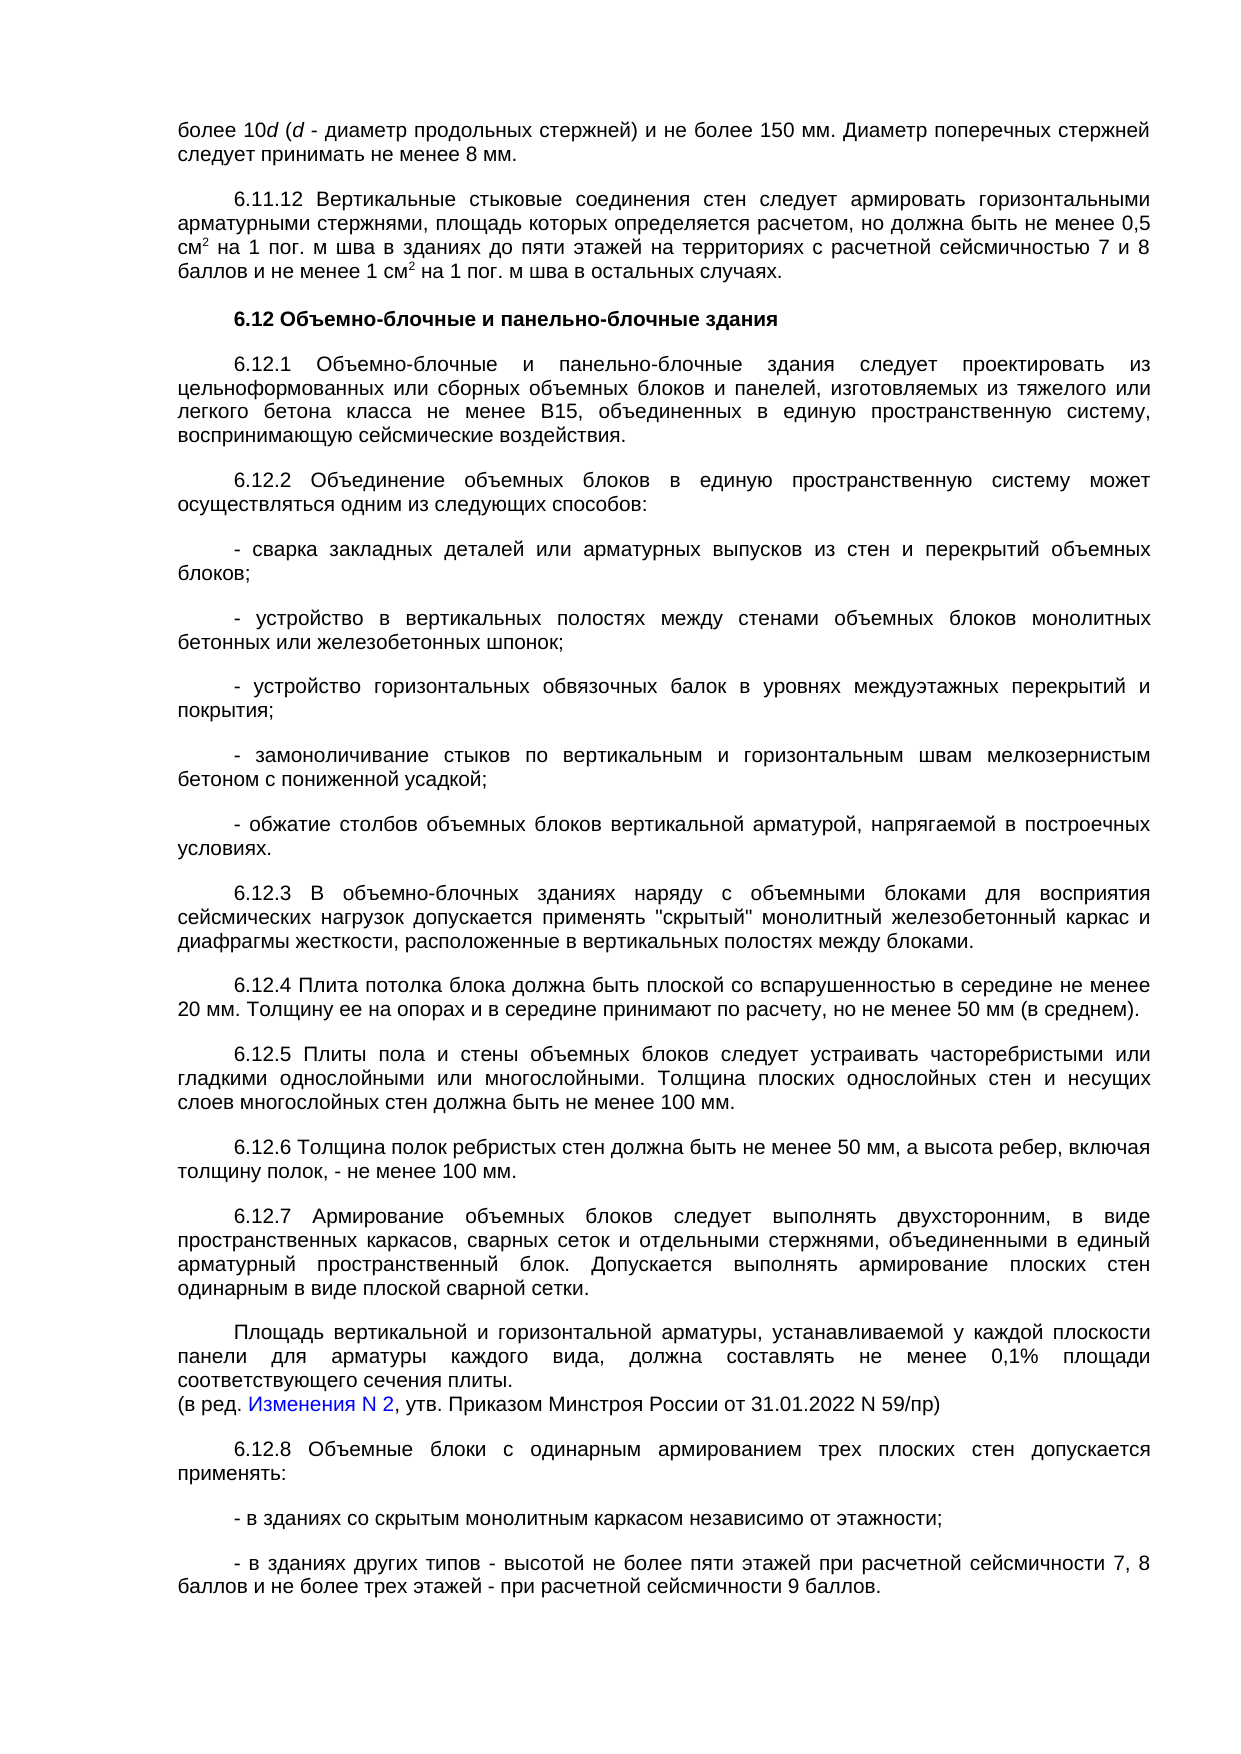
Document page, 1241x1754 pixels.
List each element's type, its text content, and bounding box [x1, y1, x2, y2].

text 6.12.2 Объединение объемных блоков в единую пространственную систему может осуществляться одним из следующих способов: [177, 468, 1152, 516]
text 6.12.4 Плита потолка блока должна быть плоской со вспарушенностью в середине не менее 20 мм. Толщину ее на опорах и в середине принимают по расчету, но не менее 50 мм (в среднем). [177, 973, 1152, 1021]
text 6.11.12 Вертикальные стыковые соединения стен следует армировать горизонтальными арматурными стержнями, площадь которых определяется расчетом, но должна быть не менее 0,5 см2 на 1 пог. м шва в зданиях до пяти этажей на территориях с расчетной сейсмичностью 7 и 8 баллов и не менее 1 см2 на 1 пог. м шва в остальных случаях. [177, 187, 1152, 283]
text - в зданиях со скрытым монолитным каркасом независимо от этажности; [177, 1506, 1152, 1529]
text - сварка закладных деталей или арматурных выпусков из стен и перекрытий объемных блоков; [177, 537, 1152, 585]
text (в ред. Изменения N 2, утв. Приказом Минстроя России от 31.01.2022 N 59/пр) [177, 1392, 1152, 1416]
text - замоноличивание стыков по вертикальным и горизонтальным швам мелкозернистым бетоном с пониженной усадкой; [177, 743, 1152, 791]
text 6.12.8 Объемные блоки с одинарным армированием трех плоских стен допускается применять: [177, 1437, 1152, 1485]
text 6.12.6 Толщина полок ребристых стен должна быть не менее 50 мм, а высота ребер, включая толщину полок, - не менее 100 мм. [177, 1135, 1152, 1183]
text 6.12.1 Объемно-блочные и панельно-блочные здания следует проектировать из цельноформованных или сборных объемных блоков и панелей, изготовляемых из тяжелого или легкого бетона класса не менее B15, объединенных в единую пространственную систему, воспринимающую сейсмические воздействия. [177, 351, 1152, 447]
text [177, 118, 1152, 166]
text - устройство горизонтальных обвязочных балок в уровнях междуэтажных перекрытий и покрытия; [177, 674, 1152, 722]
text - в зданиях других типов - высотой не более пяти этажей при расчетной сейсмичности 7, 8 баллов и не более трех этажей - при расчетной сейсмичности 9 баллов. [177, 1550, 1152, 1598]
text - устройство в вертикальных полостях между стенами объемных блоков монолитных бетонных или железобетонных шпонок; [177, 606, 1152, 653]
text 6.12.5 Плиты пола и стены объемных блоков следует устраивать часторебристыми или гладкими однослойными или многослойными. Толщина плоских однослойных стен и несущих слоев многослойных стен должна быть не менее 100 мм. [177, 1042, 1152, 1114]
text - обжатие столбов объемных блоков вертикальной арматурой, напрягаемой в построечных условиях. [177, 812, 1152, 860]
text 6.12.3 В объемно-блочных зданиях наряду с объемными блоками для восприятия сейсмических нагрузок допускается применять "скрытый" монолитный железобетонный каркас и диафрагмы жесткости, расположенные в вертикальных полостях между блоками. [177, 881, 1152, 952]
text Площадь вертикальной и горизонтальной арматуры, устанавливаемой у каждой плоскости панели для арматуры каждого вида, должна составлять не менее 0,1% площади соответствующего сечения плиты. [177, 1320, 1152, 1392]
text 6.12.7 Армирование объемных блоков следует выполнять двухсторонним, в виде пространственных каркасов, сварных сеток и отдельными стержнями, объединенными в единый арматурный пространственный блок. Допускается выполнять армирование плоских стен одинарным в виде плоской сварной сетки. [177, 1203, 1152, 1299]
title 6.12 Объемно-блочные и панельно-блочные здания [177, 307, 1152, 331]
